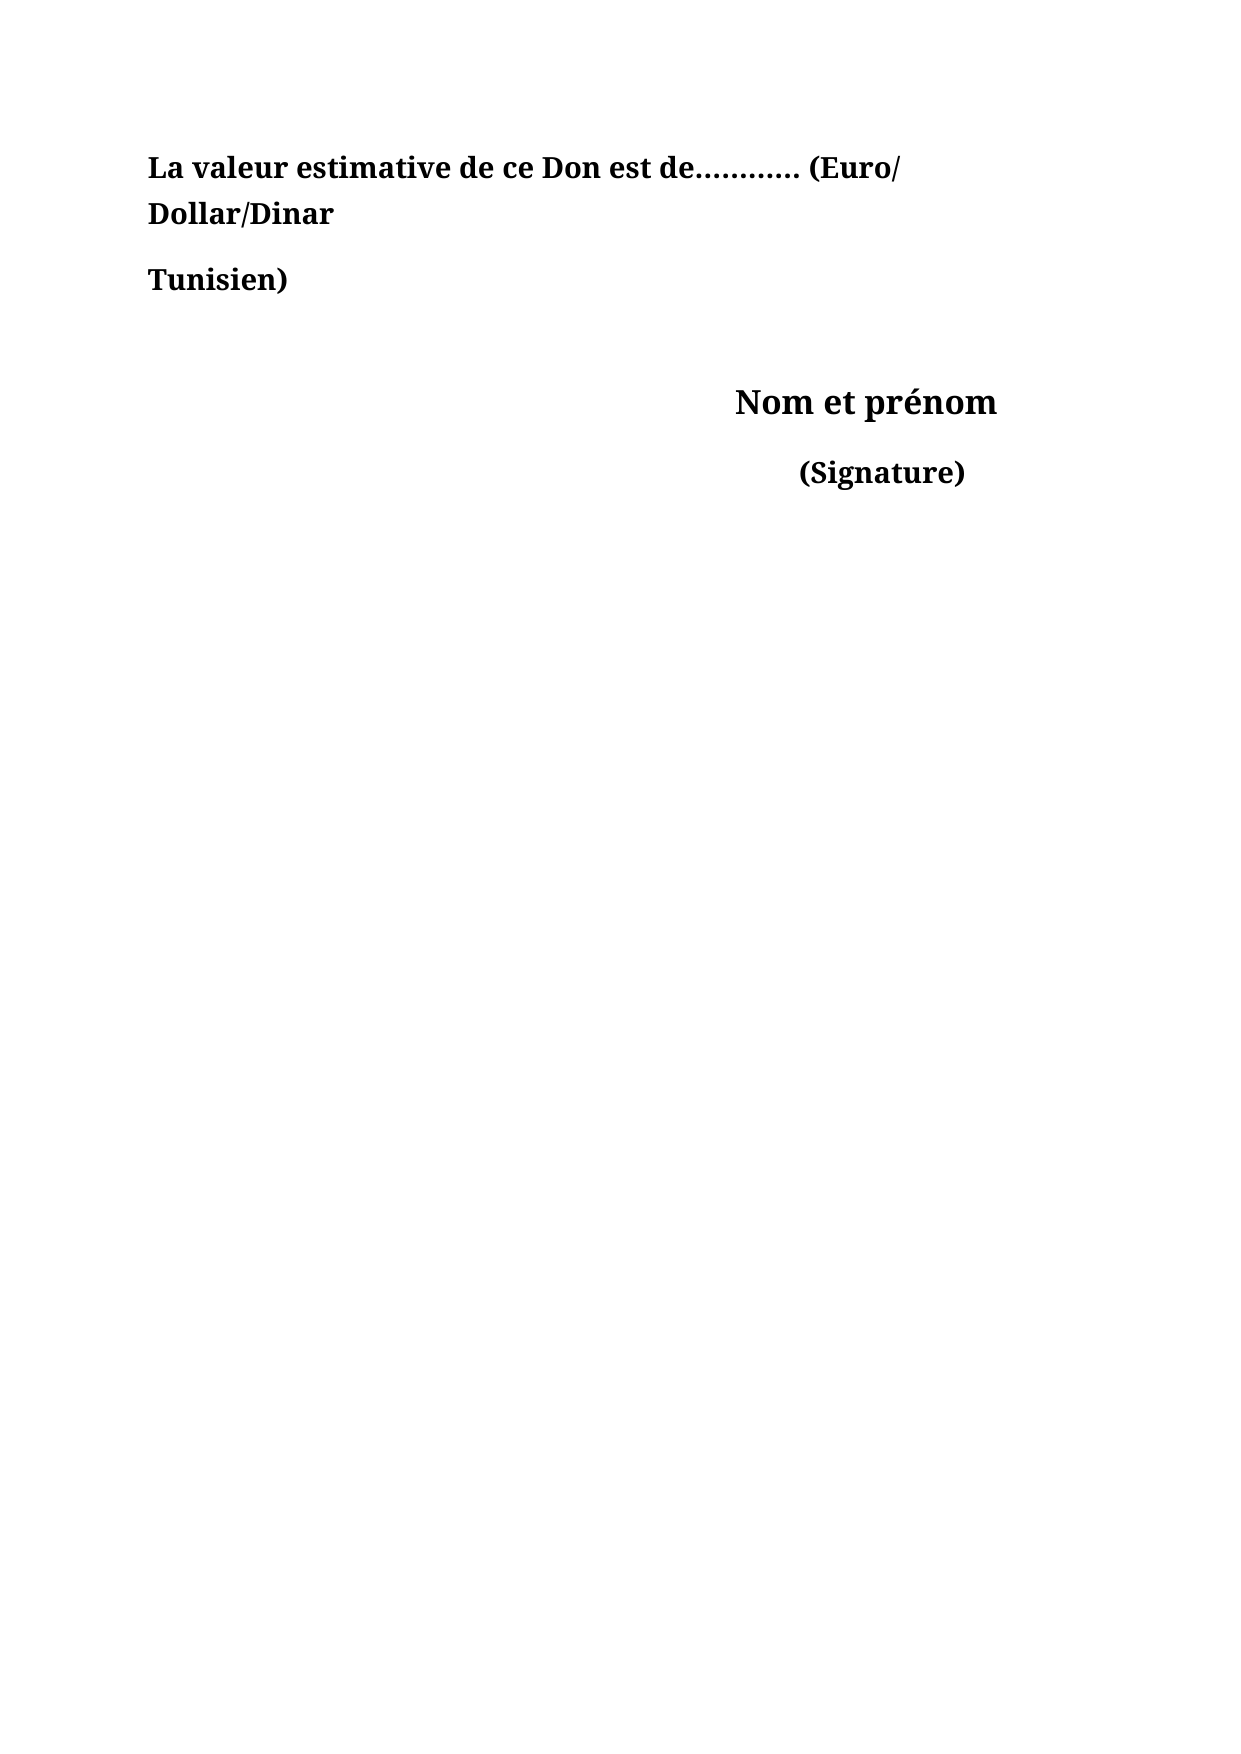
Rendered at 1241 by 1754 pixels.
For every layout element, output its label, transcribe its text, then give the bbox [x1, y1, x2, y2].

text Nom et prénom [148, 379, 1093, 424]
text Tunisien) [148, 260, 1093, 299]
text (Signature) [148, 452, 1093, 492]
text La valeur estimative de ce Don est de………… (Euro/ Dollar/Dinar [148, 148, 1093, 233]
